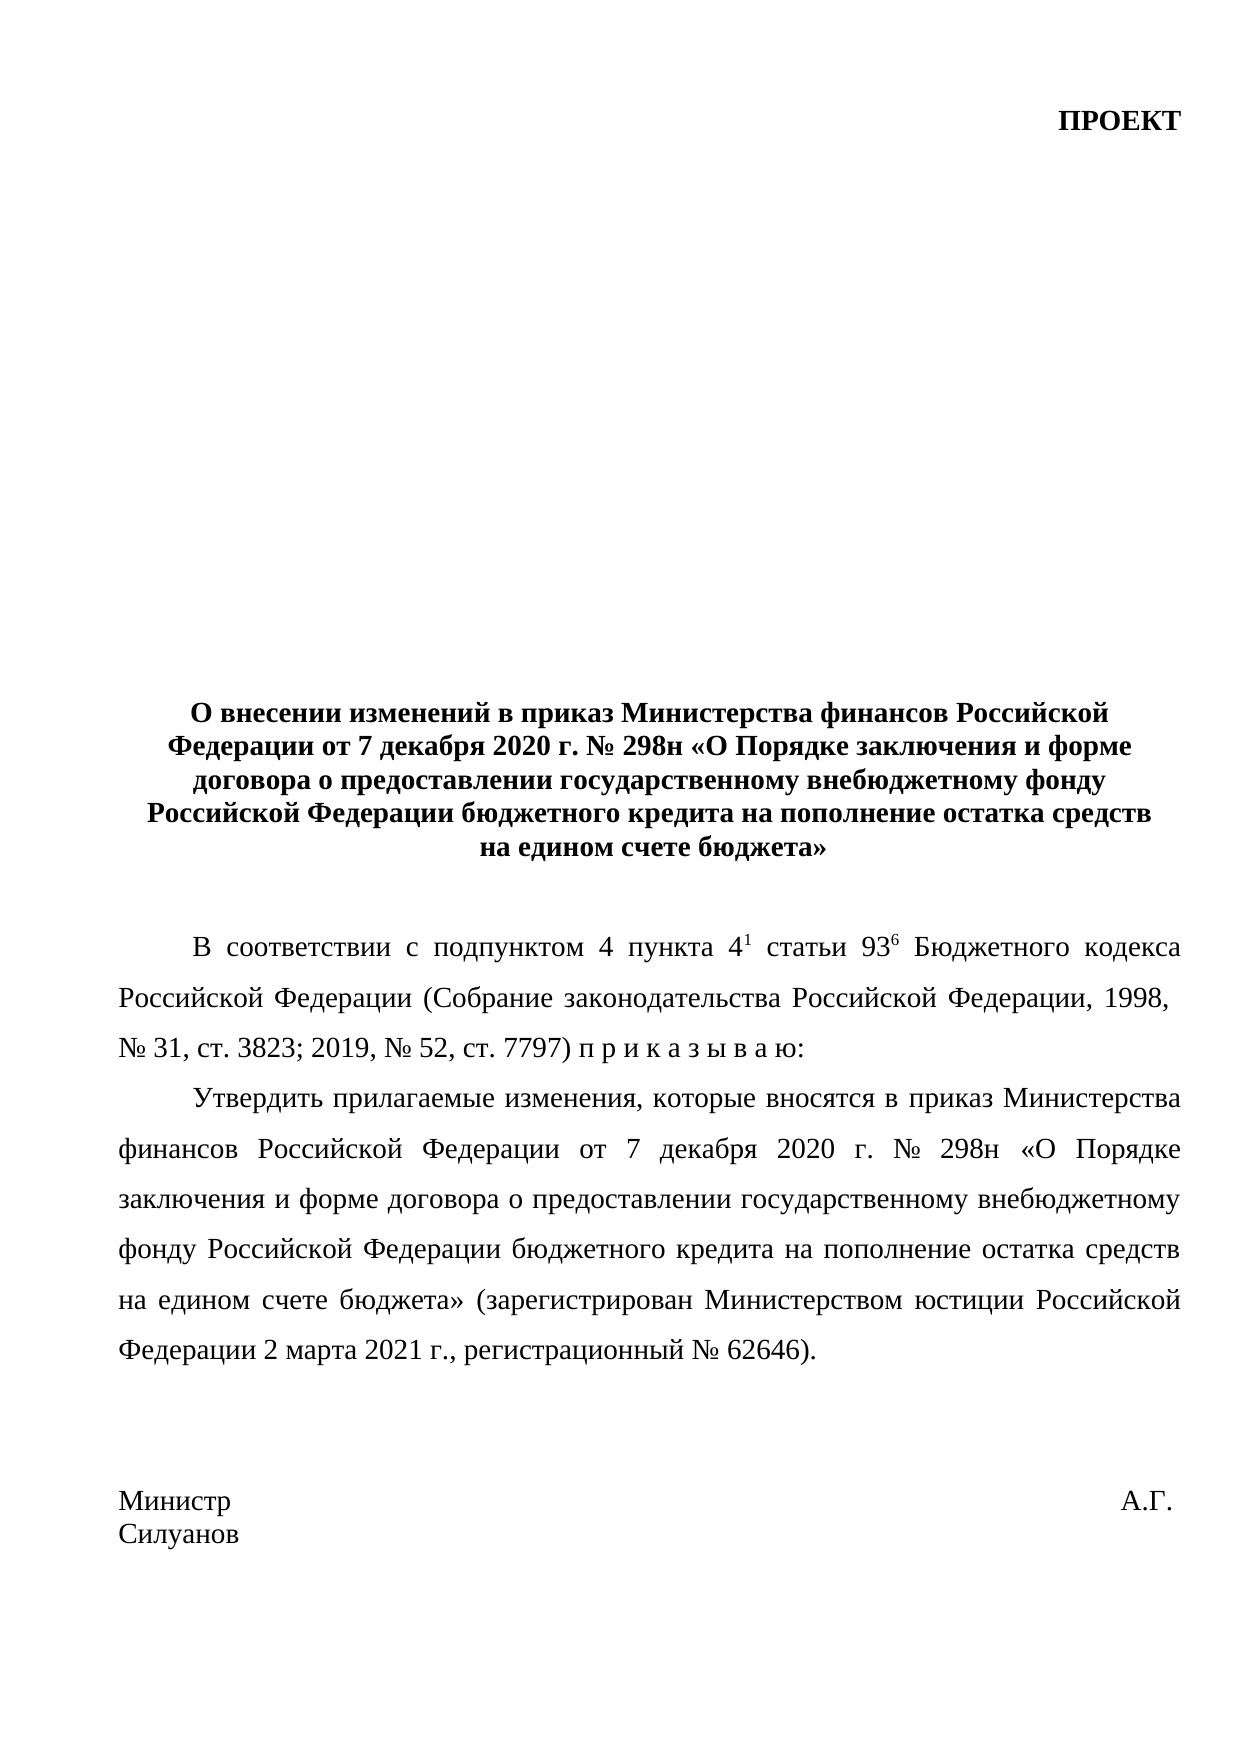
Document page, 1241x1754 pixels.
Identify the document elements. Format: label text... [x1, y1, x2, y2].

text В соответствии с подпунктом 4 пункта 41 статьи 936 Бюджетного кодекса Российской Федерации (Собрание законодательства Российской Федерации, 1998, № 31, ст. 3823; 2019, № 52, ст. 7797) п р и к а з ы в а ю: [118, 929, 1181, 1064]
title О внесении изменений в приказ Министерства финансов Российской Федерации от 7 декабря 2020 г. № 298н «О Порядке заключения и форме договора о предоставлении государственному внебюджетному фонду Российской Федерации бюджетного кредита на пополнение остатка средств [118, 695, 1181, 829]
text Министр А.Г. Силуанов [118, 1483, 1181, 1550]
text на едином счете бюджета» [118, 829, 1181, 862]
text ПРОЕКТ [118, 103, 1181, 137]
text Утвердить прилагаемые изменения, которые вносятся в приказ Министерства финансов Российской Федерации от 7 декабря 2020 г. № 298н «О Порядке заключения и форме договора о предоставлении государственному внебюджетному фонду Российской Федерации бюджетного кредита на пополнение остатка средств на едином счете бюджета» (зарегистрирован Министерством юстиции Российской Федерации 2 марта 2021 г., регистрационный № 62646). [118, 1081, 1181, 1366]
